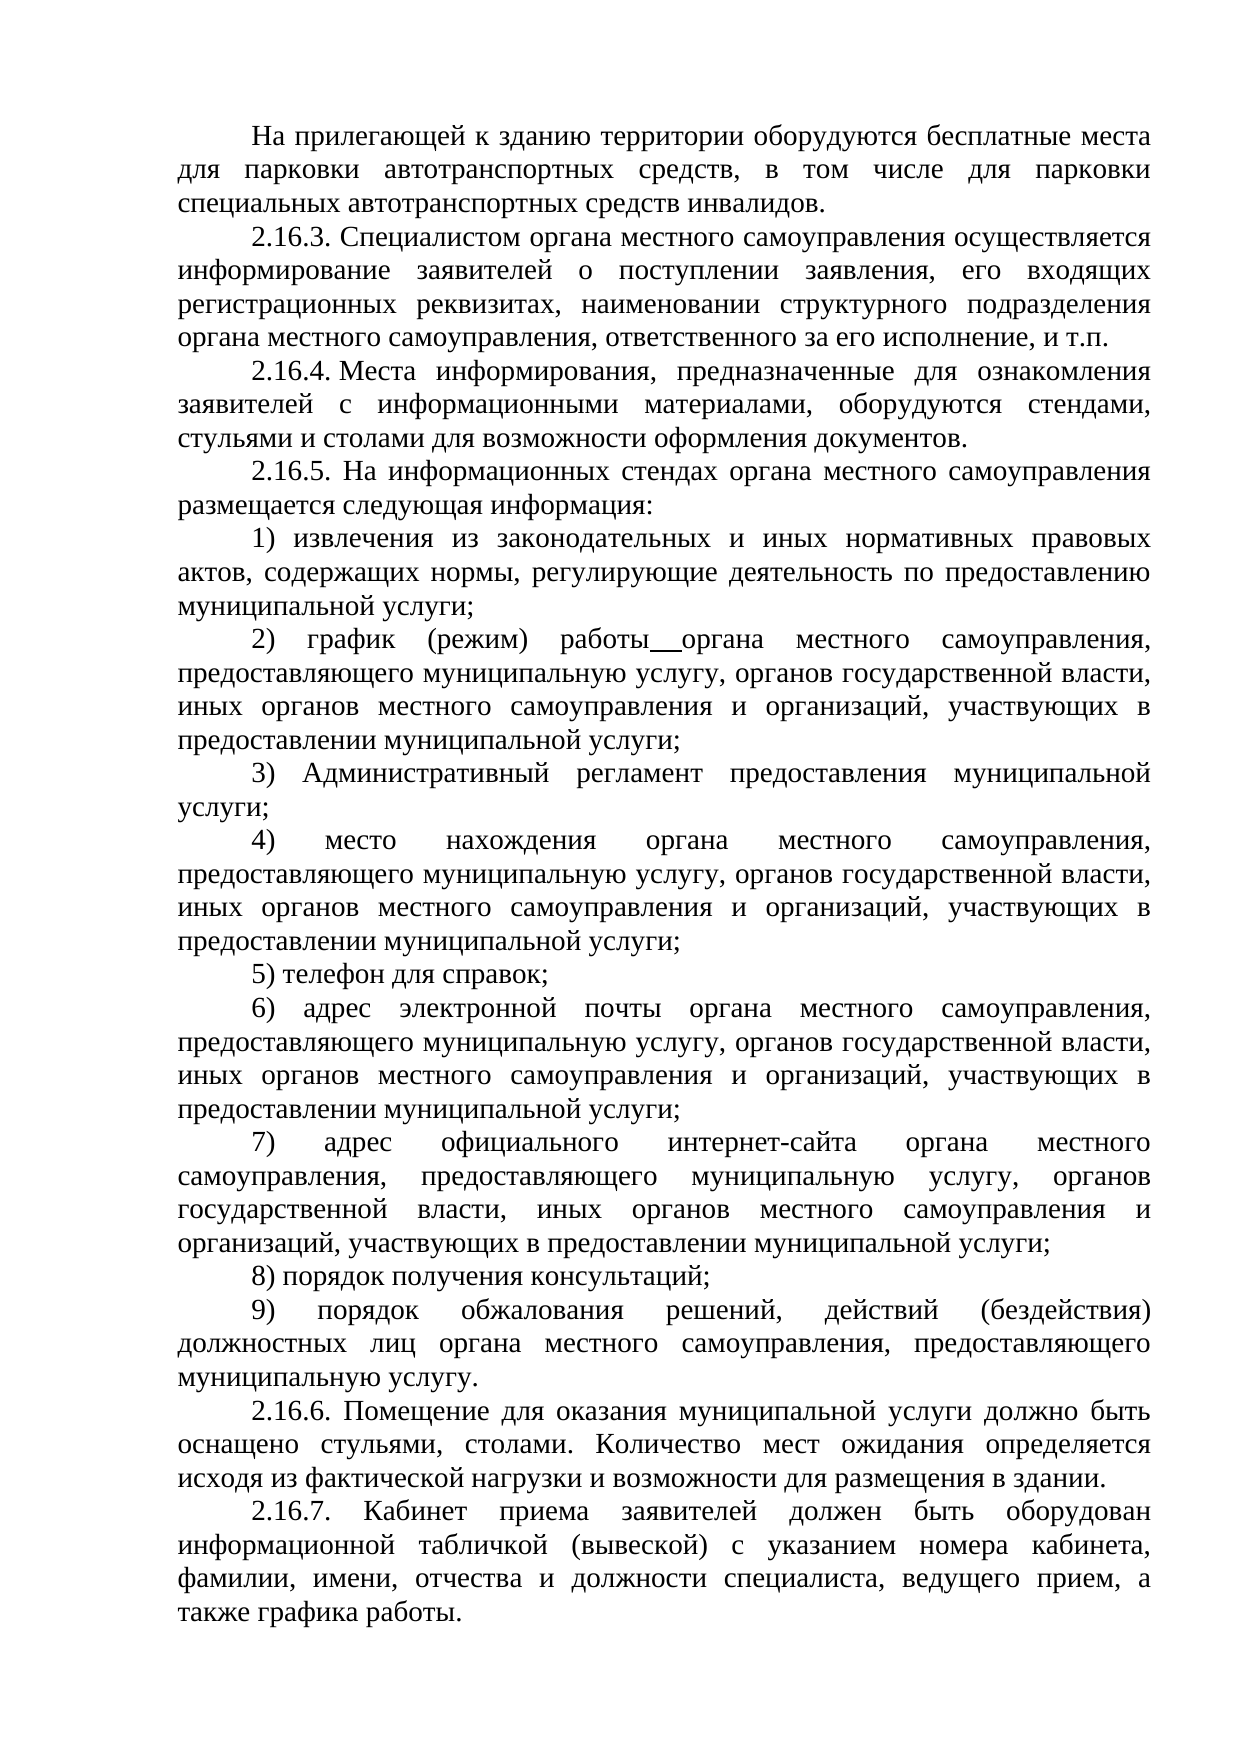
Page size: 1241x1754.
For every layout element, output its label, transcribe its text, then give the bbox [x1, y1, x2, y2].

text 2.16.3. Специалистом органа местного самоуправления осуществляется информирование заявителей о поступлении заявления, его входящих регистрационных реквизитах, наименовании структурного подразделения органа местного самоуправления, ответственного за его исполнение, и т.п. [177, 219, 1152, 353]
text 5) телефон для справок; [177, 957, 1152, 990]
text 4) место нахождения органа местного самоуправления, предоставляющего муниципальную услугу, органов государственной власти, иных органов местного самоуправления и организаций, участвующих в предоставлении муниципальной услуги; [177, 822, 1152, 957]
text 9) порядок обжалования решений, действий (бездействия) должностных лиц органа местного самоуправления, предоставляющего муниципальную услугу. [177, 1292, 1152, 1393]
text 2.16.5. На информационных стендах органа местного самоуправления размещается следующая информация: [177, 453, 1152, 521]
text 2.16.6. Помещение для оказания муниципальной услуги должно быть оснащено стульями, столами. Количество мест ожидания определяется исходя из фактической нагрузки и возможности для размещения в здании. [177, 1393, 1152, 1493]
text 3) Административный регламент предоставления муниципальной услуги; [177, 755, 1152, 822]
text 1) извлечения из законодательных и иных нормативных правовых актов, содержащих нормы, регулирующие деятельность по предоставлению муниципальной услуги; [177, 521, 1152, 621]
text На прилегающей к зданию территории оборудуются бесплатные места для парковки автотранспортных средств, в том числе для парковки специальных автотранспортных средств инвалидов. [177, 118, 1152, 219]
text 2) график (режим) работы органа местного самоуправления, предоставляющего муниципальную услугу, органов государственной власти, иных органов местного самоуправления и организаций, участвующих в предоставлении муниципальной услуги; [177, 621, 1152, 755]
text 2.16.4. Места информирования, предназначенные для ознакомления заявителей с информационными материалами, оборудуются стендами, стульями и столами для возможности оформления документов. [177, 353, 1152, 453]
text 2.16.7. Кабинет приема заявителей должен быть оборудован информационной табличкой (вывеской) с указанием номера кабинета, фамилии, имени, отчества и должности специалиста, ведущего прием, а также графика работы. [177, 1493, 1152, 1627]
text 8) порядок получения консультаций; [177, 1258, 1152, 1292]
text 7) адрес официального интернет-сайта органа местного самоуправления, предоставляющего муниципальную услугу, органов государственной власти, иных органов местного самоуправления и организаций, участвующих в предоставлении муниципальной услуги; [177, 1124, 1152, 1258]
text 6) адрес электронной почты органа местного самоуправления, предоставляющего муниципальную услугу, органов государственной власти, иных органов местного самоуправления и организаций, участвующих в предоставлении муниципальной услуги; [177, 990, 1152, 1124]
